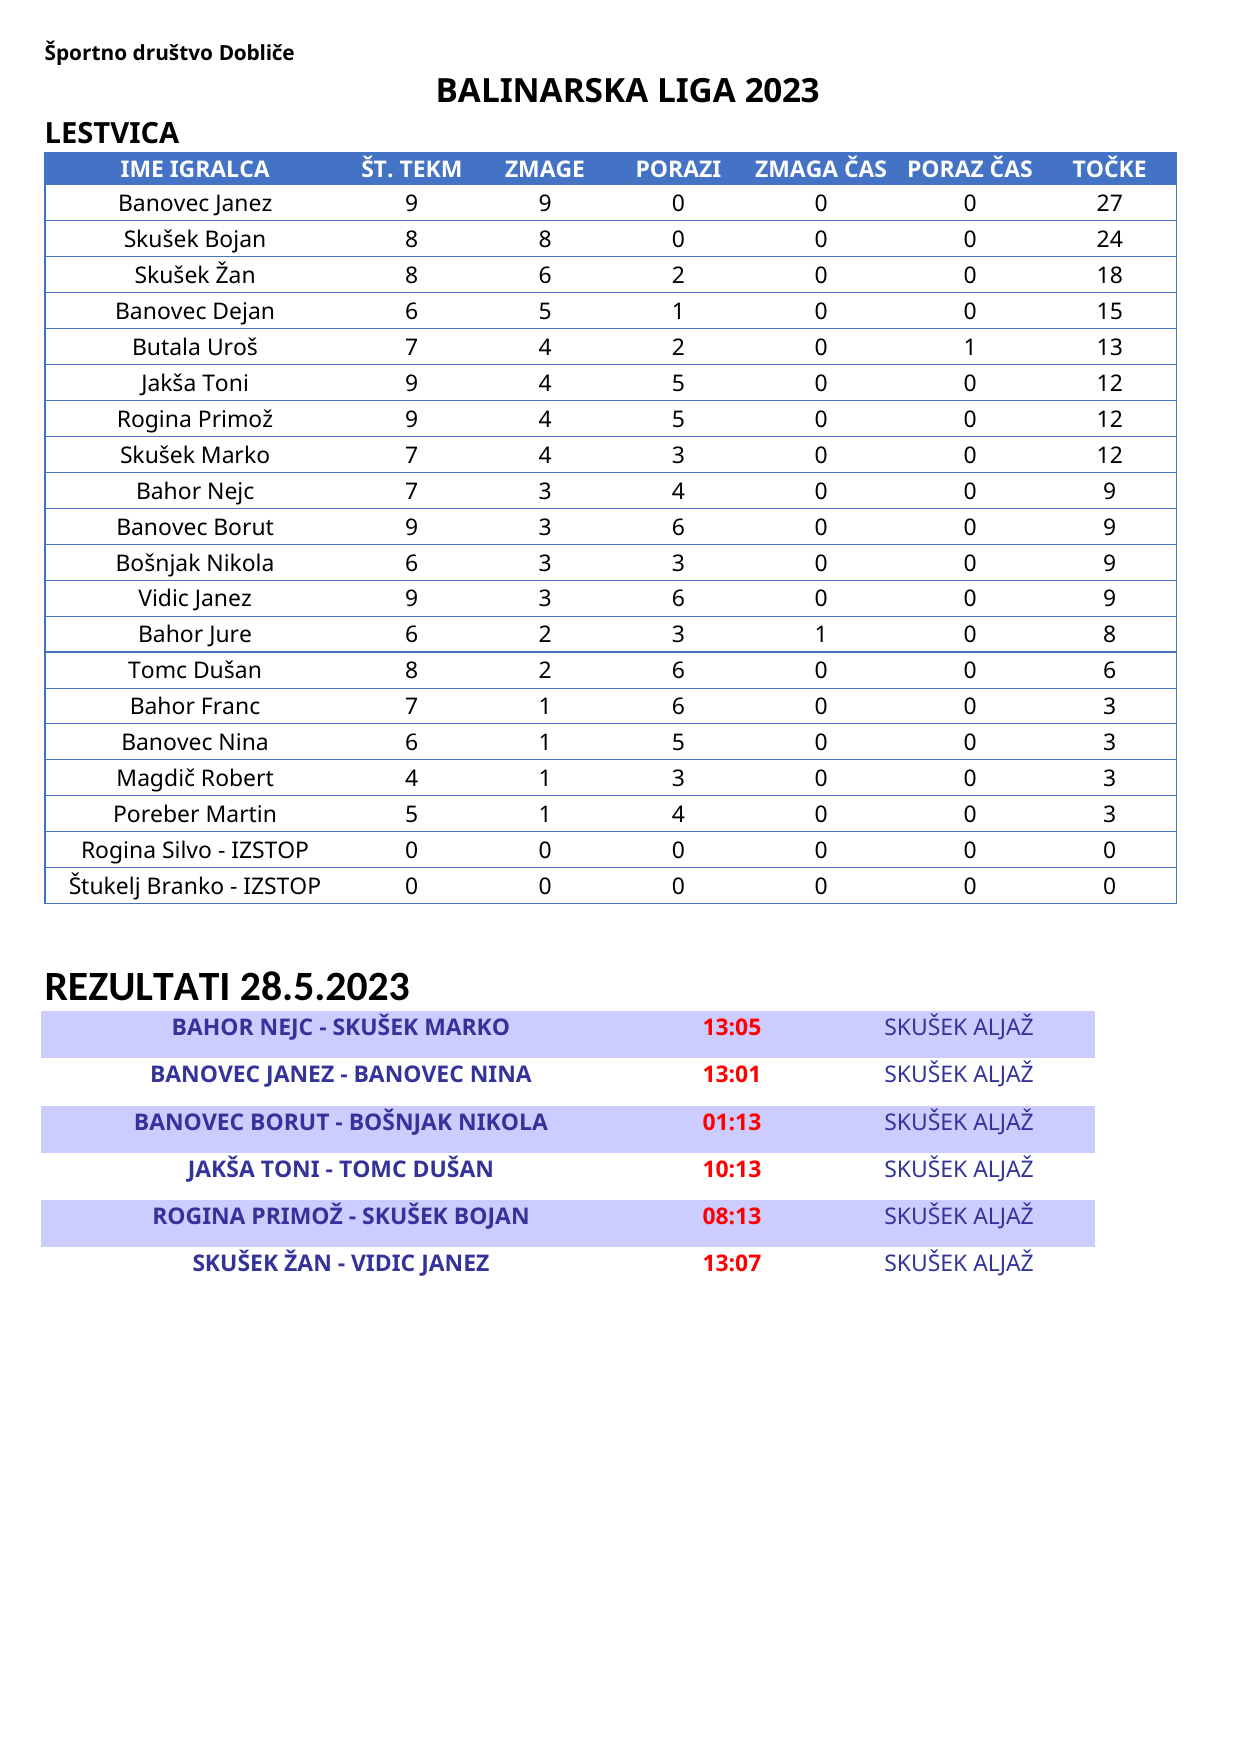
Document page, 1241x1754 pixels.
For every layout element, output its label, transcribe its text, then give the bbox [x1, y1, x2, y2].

table_cell 0 [897, 653, 1043, 687]
table_cell 0 [345, 832, 478, 867]
table_cell 0 [897, 509, 1043, 544]
table_cell 0 [745, 796, 897, 831]
table_cell 3 [478, 581, 611, 616]
table_cell 4 [478, 401, 611, 436]
table_header TOČKE [1043, 153, 1176, 184]
table_cell 8 [345, 257, 478, 292]
table_cell 9 [1043, 473, 1176, 508]
table_cell 0 [745, 473, 897, 508]
table_cell Banovec Janez [46, 185, 345, 220]
table_cell 0 [745, 545, 897, 579]
table_cell 9 [345, 365, 478, 400]
table_cell 8 [1043, 617, 1176, 651]
table_cell 3 [1043, 760, 1176, 795]
table_cell Rogina Primož [46, 401, 345, 436]
table_cell 0 [897, 365, 1043, 400]
table_cell 6 [611, 581, 745, 616]
table_cell 2 [478, 653, 611, 687]
table_cell 0 [745, 581, 897, 616]
table_cell 0 [745, 365, 897, 400]
table_cell 1 [478, 796, 611, 831]
table_cell 9 [1043, 545, 1176, 579]
table_cell 0 [745, 760, 897, 795]
table_cell 9 [345, 509, 478, 544]
table_cell 0 [897, 617, 1043, 651]
table_cell 5 [478, 293, 611, 328]
table_cell 9 [1043, 509, 1176, 544]
table_cell 13 [1043, 329, 1176, 364]
table_cell 08:13 [640, 1200, 823, 1247]
table_cell SKUŠEK ALJAŽ [823, 1200, 1095, 1247]
table_cell SKUŠEK ALJAŽ [823, 1248, 1095, 1295]
table_cell 0 [897, 581, 1043, 616]
table_cell 6 [345, 617, 478, 651]
table_cell 0 [478, 832, 611, 867]
table_cell 18 [1043, 257, 1176, 292]
text LESTVICA [44, 112, 1211, 152]
table_cell 24 [1043, 221, 1176, 256]
table_cell 9 [345, 581, 478, 616]
table_cell 12 [1043, 401, 1176, 436]
table_cell 0 [897, 868, 1043, 903]
table_cell 0 [897, 545, 1043, 579]
table_cell 0 [897, 257, 1043, 292]
table_header PORAZI [611, 153, 745, 184]
table_cell 4 [478, 437, 611, 472]
table_cell SKUŠEK ALJAŽ [823, 1153, 1095, 1200]
table_cell 6 [345, 293, 478, 328]
table_cell 8 [345, 653, 478, 687]
table_cell 0 [745, 185, 897, 220]
table_cell 3 [1043, 724, 1176, 759]
table_cell 9 [345, 185, 478, 220]
table_header ZMAGA ČAS [745, 153, 897, 184]
table_cell 3 [1043, 796, 1176, 831]
table_header SKUŠEK ALJAŽ [823, 1011, 1095, 1058]
table_cell 2 [478, 617, 611, 651]
table_cell 0 [745, 293, 897, 328]
table_cell 9 [345, 401, 478, 436]
table_cell 0 [745, 257, 897, 292]
table_header ZMAGE [478, 153, 611, 184]
table_cell Bahor Franc [46, 689, 345, 723]
text BALINARSKA LIGA 2023 [44, 67, 1211, 112]
table_cell Banovec Nina [46, 724, 345, 759]
table_cell 6 [478, 257, 611, 292]
table_cell 01:13 [640, 1106, 823, 1153]
table_cell 7 [345, 473, 478, 508]
table_cell SKUŠEK ŽAN - VIDIC JANEZ [41, 1248, 640, 1295]
text REZULTATI 28.5.2023 [44, 960, 1211, 1011]
table_cell Vidic Janez [46, 581, 345, 616]
table_cell 4 [611, 473, 745, 508]
table_cell 0 [897, 473, 1043, 508]
table_cell 3 [478, 473, 611, 508]
table_cell 0 [611, 832, 745, 867]
table_cell Magdič Robert [46, 760, 345, 795]
table_cell 3 [611, 760, 745, 795]
table_cell 8 [345, 221, 478, 256]
table_cell 0 [745, 401, 897, 436]
table_cell 0 [745, 868, 897, 903]
table_header BAHOR NEJC - SKUŠEK MARKO [41, 1011, 640, 1058]
table_cell ROGINA PRIMOŽ - SKUŠEK BOJAN [41, 1200, 640, 1247]
table_cell 0 [897, 796, 1043, 831]
table_cell BANOVEC BORUT - BOŠNJAK NIKOLA [41, 1106, 640, 1153]
table_cell Bahor Jure [46, 617, 345, 651]
table_cell 0 [611, 868, 745, 903]
table_cell 9 [478, 185, 611, 220]
table_cell Skušek Bojan [46, 221, 345, 256]
table_cell 6 [1043, 653, 1176, 687]
table_cell 0 [897, 689, 1043, 723]
table_cell 0 [897, 832, 1043, 867]
table_cell 5 [345, 796, 478, 831]
table_cell 0 [611, 221, 745, 256]
table_cell 5 [611, 365, 745, 400]
table_cell 0 [745, 653, 897, 687]
table_cell 6 [611, 509, 745, 544]
table_cell 12 [1043, 365, 1176, 400]
table_cell 0 [745, 689, 897, 723]
table_cell 3 [478, 509, 611, 544]
table_cell Rogina Silvo - IZSTOP [46, 832, 345, 867]
table_cell 0 [745, 832, 897, 867]
table_cell Butala Uroš [46, 329, 345, 364]
table_cell 12 [1043, 437, 1176, 472]
table_cell 0 [478, 868, 611, 903]
table_cell BANOVEC JANEZ - BANOVEC NINA [41, 1058, 640, 1106]
table_cell 4 [345, 760, 478, 795]
table_cell 0 [897, 221, 1043, 256]
table_cell 2 [611, 329, 745, 364]
table_cell Tomc Dušan [46, 653, 345, 687]
table_cell 1 [478, 724, 611, 759]
table_cell 7 [345, 437, 478, 472]
table_cell 15 [1043, 293, 1176, 328]
table_cell 0 [1043, 868, 1176, 903]
table_cell 6 [345, 724, 478, 759]
table_cell Skušek Marko [46, 437, 345, 472]
table_header 13:05 [640, 1011, 823, 1058]
table_cell 13:07 [640, 1248, 823, 1295]
table_header ŠT. TEKM [345, 153, 478, 184]
table_cell 7 [345, 329, 478, 364]
table_cell 2 [611, 257, 745, 292]
table_cell 0 [897, 724, 1043, 759]
table_cell 1 [478, 689, 611, 723]
table_cell 0 [745, 329, 897, 364]
table_cell 10:13 [640, 1153, 823, 1200]
table_cell 4 [478, 329, 611, 364]
table_cell 4 [611, 796, 745, 831]
table_header IME IGRALCA [46, 153, 345, 184]
table_cell Štukelj Branko - IZSTOP [46, 868, 345, 903]
table_cell Banovec Borut [46, 509, 345, 544]
table_header PORAZ ČAS [897, 153, 1043, 184]
table_cell 6 [345, 545, 478, 579]
table_cell 0 [897, 401, 1043, 436]
table_cell 13:01 [640, 1058, 823, 1106]
table_cell 1 [897, 329, 1043, 364]
table_cell SKUŠEK ALJAŽ [823, 1058, 1095, 1106]
table_cell 5 [611, 724, 745, 759]
table_cell Poreber Martin [46, 796, 345, 831]
table_cell Jakša Toni [46, 365, 345, 400]
table_cell 5 [611, 401, 745, 436]
table_cell 0 [611, 185, 745, 220]
table_cell 3 [1043, 689, 1176, 723]
table_cell 3 [611, 617, 745, 651]
table_cell 1 [478, 760, 611, 795]
table_cell 0 [745, 437, 897, 472]
table_cell 0 [745, 221, 897, 256]
table_cell 6 [611, 689, 745, 723]
table_cell 0 [897, 437, 1043, 472]
table_cell JAKŠA TONI - TOMC DUŠAN [41, 1153, 640, 1200]
table_cell 3 [611, 545, 745, 579]
table_cell 0 [897, 185, 1043, 220]
table_cell 1 [745, 617, 897, 651]
table_cell 6 [611, 653, 745, 687]
table_cell 0 [745, 724, 897, 759]
table_cell 8 [478, 221, 611, 256]
table_cell Bahor Nejc [46, 473, 345, 508]
table_cell 1 [611, 293, 745, 328]
table_cell 7 [345, 689, 478, 723]
table_cell 4 [478, 365, 611, 400]
text Športno društvo Dobliče [44, 38, 1104, 67]
table_cell 0 [897, 760, 1043, 795]
table_cell 27 [1043, 185, 1176, 220]
table_cell 0 [745, 509, 897, 544]
table_cell SKUŠEK ALJAŽ [823, 1106, 1095, 1153]
table_cell Skušek Žan [46, 257, 345, 292]
table_cell 3 [478, 545, 611, 579]
table_cell 0 [1043, 832, 1176, 867]
table_cell 9 [1043, 581, 1176, 616]
table_cell Banovec Dejan [46, 293, 345, 328]
table_cell 0 [897, 293, 1043, 328]
table_cell 0 [345, 868, 478, 903]
table_cell Bošnjak Nikola [46, 545, 345, 579]
table_cell 3 [611, 437, 745, 472]
